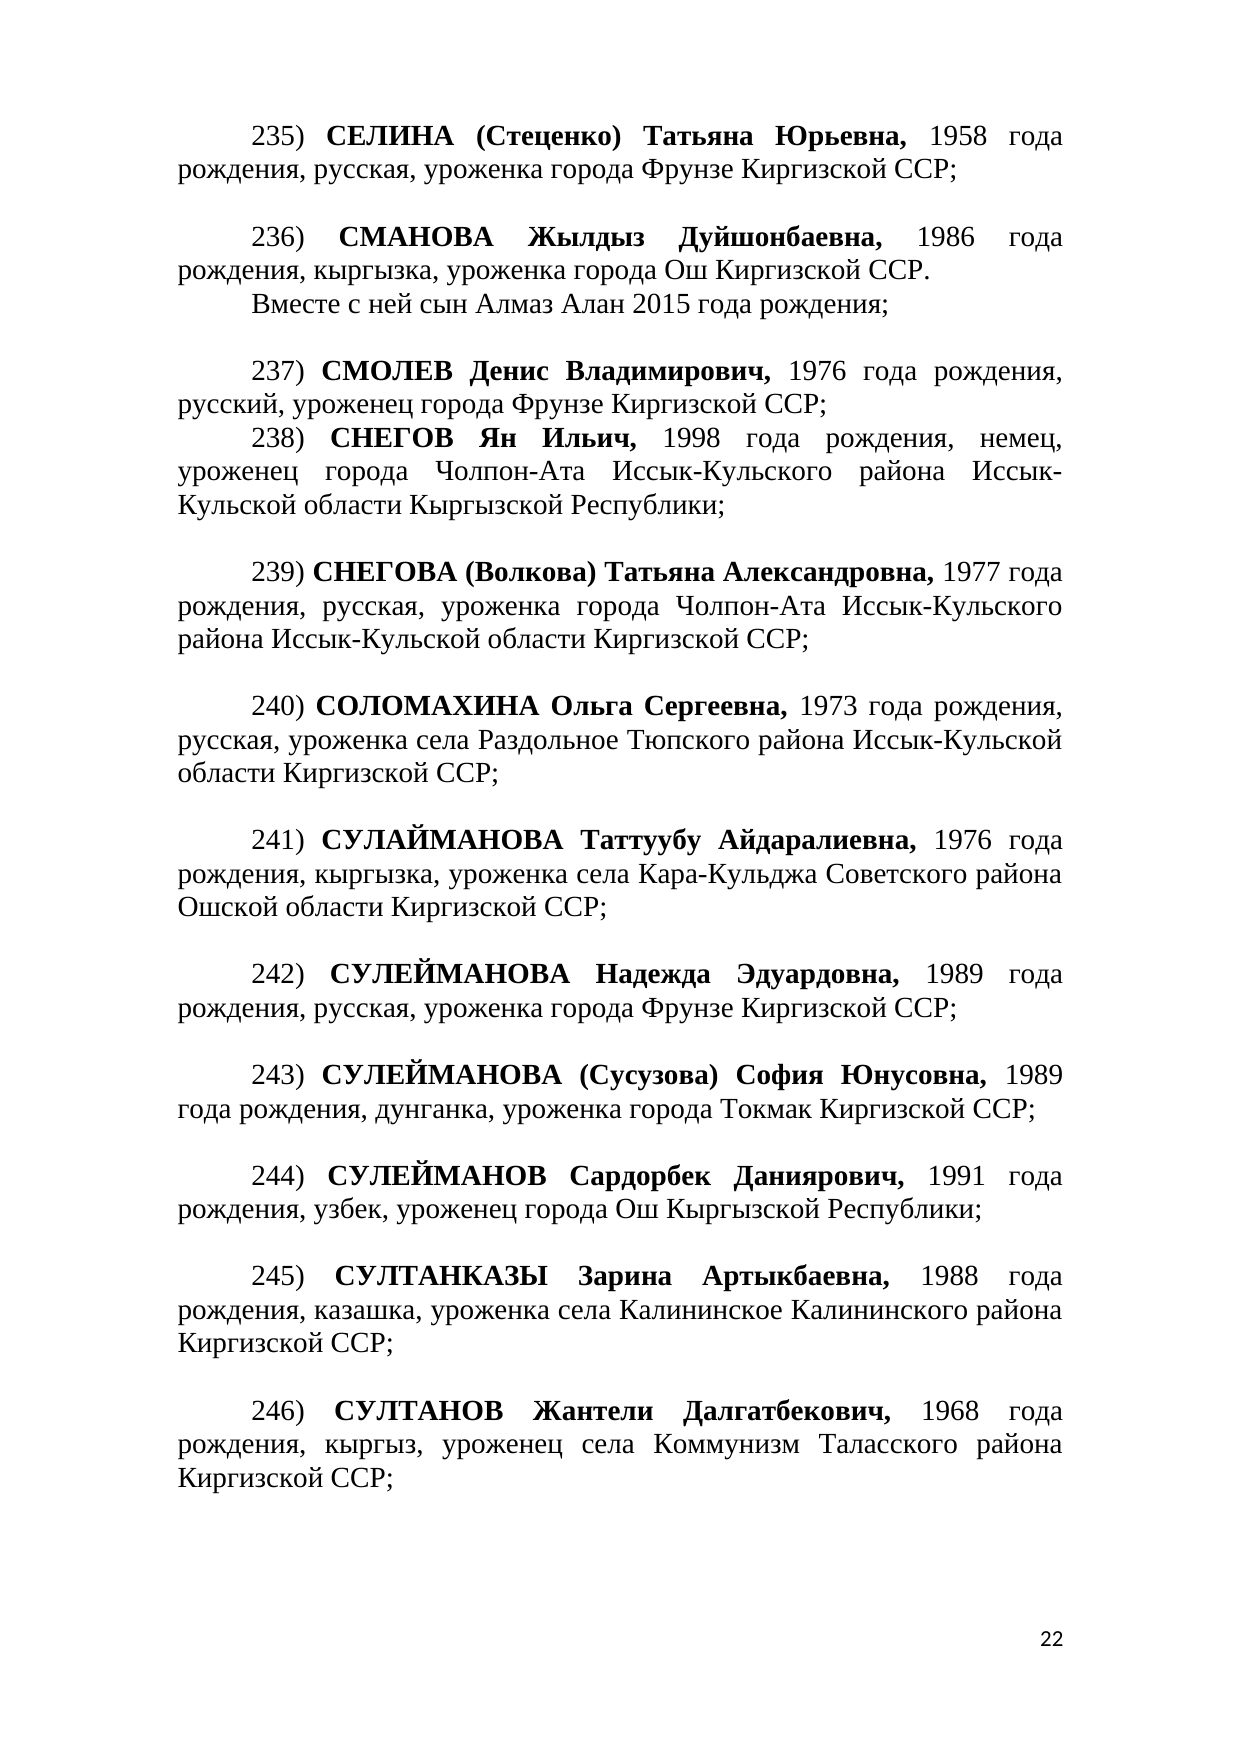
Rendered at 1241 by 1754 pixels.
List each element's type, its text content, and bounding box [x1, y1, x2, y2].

text 244) СУЛЕЙМАНОВ Сардорбек Даниярович, 1991 года рождения, узбек, уроженец города Ош Кыргызской Республики; [177, 1158, 1063, 1225]
text 242) СУЛЕЙМАНОВА Надежда Эдуардовна, 1989 года рождения, русская, уроженка города Фрунзе Киргизской ССР; [177, 957, 1063, 1024]
text 238) СНЕГОВ Ян Ильич, 1998 года рождения, немец, уроженец города Чолпон-Ата Иссык-Кульского района Иссык-Кульской области Кыргызской Республики; [177, 420, 1063, 521]
text 235) СЕЛИНА (Стеценко) Татьяна Юрьевна, 1958 года рождения, русская, уроженка города Фрунзе Киргизской ССР; [177, 118, 1063, 185]
text 243) СУЛЕЙМАНОВА (Сусузова) София Юнусовна, 1989 года рождения, дунганка, уроженка города Токмак Киргизской ССР; [177, 1057, 1063, 1124]
text 245) СУЛТАНКАЗЫ Зарина Артыкбаевна, 1988 года рождения, казашка, уроженка села Калининское Калининского района Киргизской ССР; [177, 1258, 1063, 1359]
text 236) СМАНОВА Жылдыз Дуйшонбаевна, 1986 года рождения, кыргызка, уроженка города Ош Киргизской ССР. [177, 219, 1063, 286]
text 237) СМОЛЕВ Денис Владимирович, 1976 года рождения, русский, уроженец города Фрунзе Киргизской ССР; [177, 353, 1063, 420]
text 241) СУЛАЙМАНОВА Таттуубу Айдаралиевна, 1976 года рождения, кыргызка, уроженка села Кара-Кульджа Советского района Ошской области Киргизской ССР; [177, 822, 1063, 923]
text 246) СУЛТАНОВ Жантели Далгатбекович, 1968 года рождения, кыргыз, уроженец села Коммунизм Таласского района Киргизской ССР; [177, 1393, 1063, 1493]
text Вместе с ней сын Алмаз Алан 2015 года рождения; [177, 286, 1063, 319]
text 239) СНЕГОВА (Волкова) Татьяна Александровна, 1977 года рождения, русская, уроженка города Чолпон-Ата Иссык-Кульского района Иссык-Кульской области Киргизской ССР; [177, 554, 1063, 655]
text 240) СОЛОМАХИНА Ольга Сергеевна, 1973 года рождения, русская, уроженка села Раздольное Тюпского района Иссык-Кульской области Киргизской ССР; [177, 688, 1063, 789]
